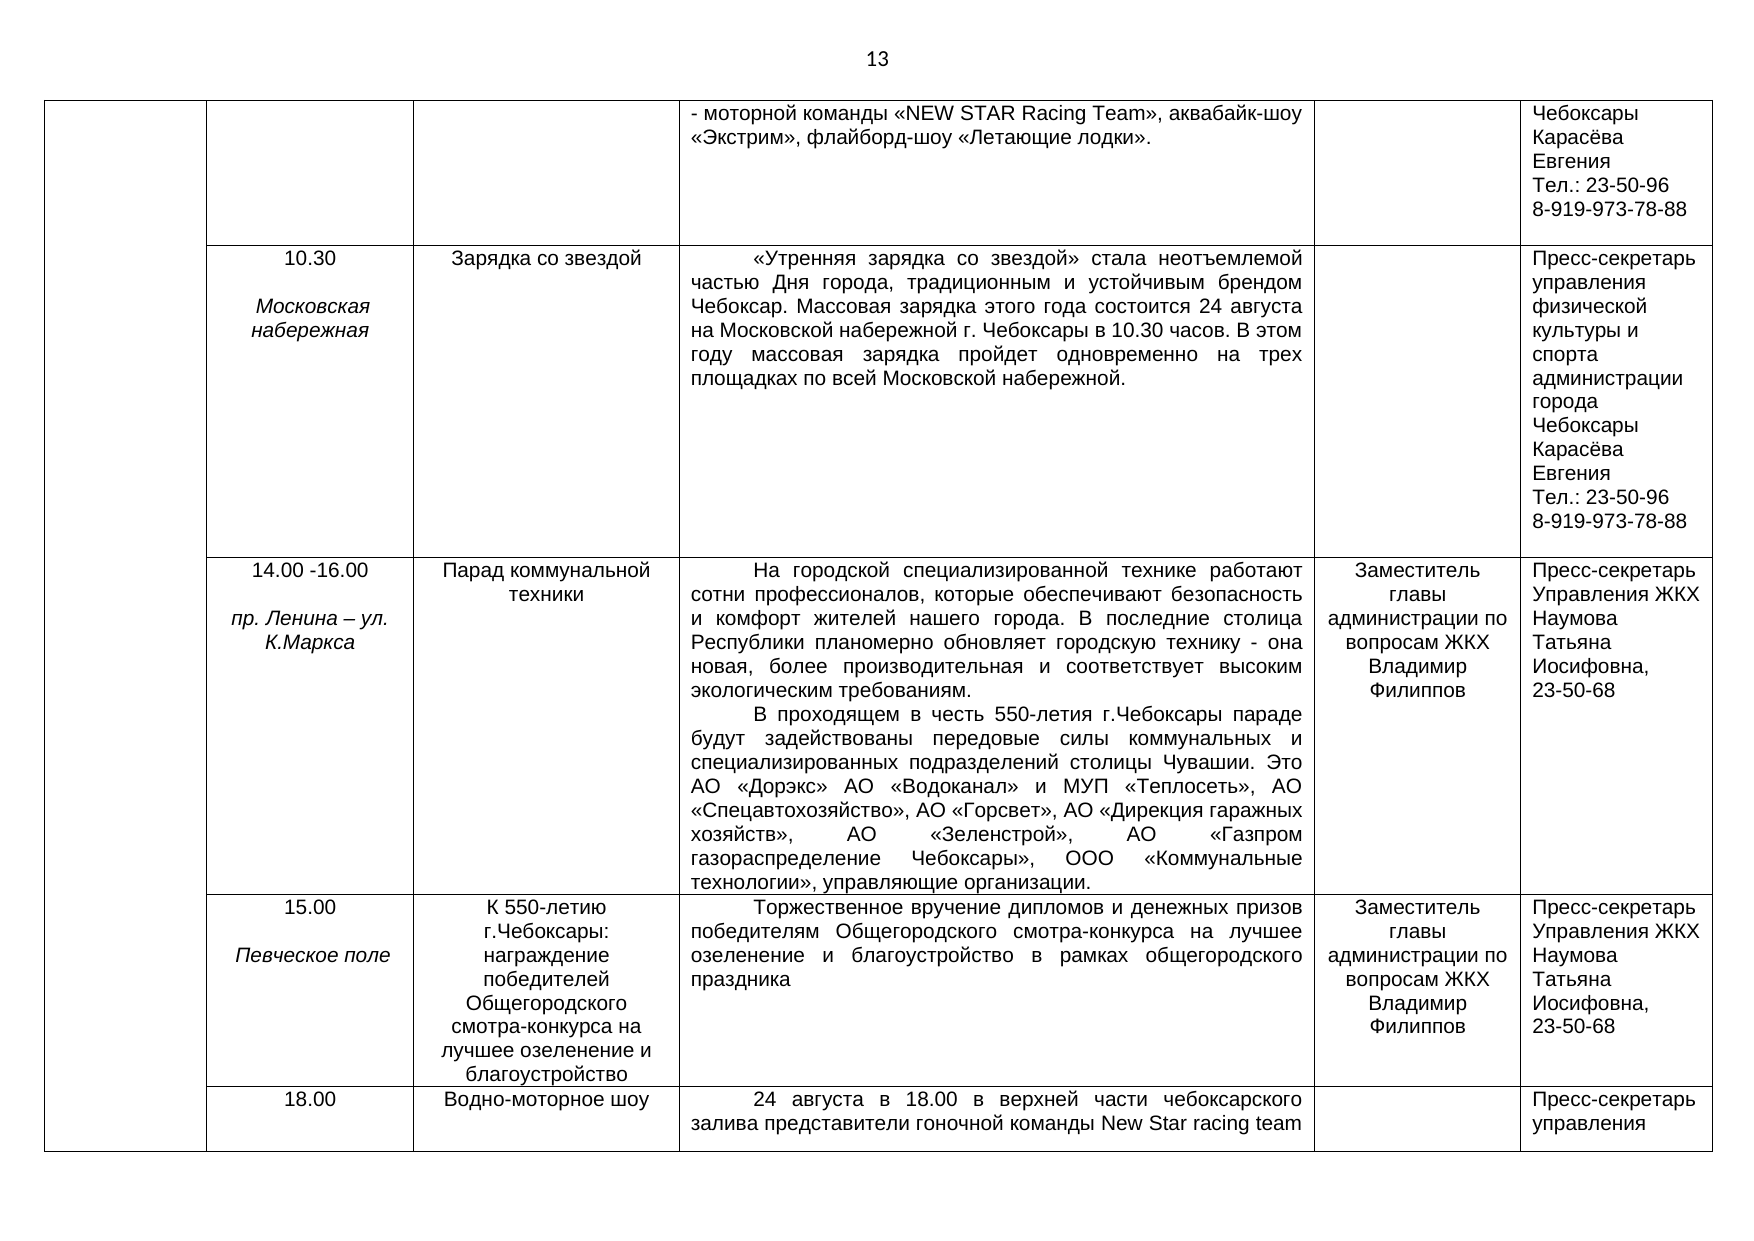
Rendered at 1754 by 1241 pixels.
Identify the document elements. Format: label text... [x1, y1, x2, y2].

table_cell Заместитель главы администрации по вопросам ЖКХ Владимир Филиппов [1315, 895, 1520, 1086]
table_cell Заместитель главы администрации по вопросам ЖКХ Владимир Филиппов [1315, 558, 1520, 893]
table_cell Парад коммунальной техники [414, 558, 679, 893]
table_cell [1521, 1087, 1712, 1151]
table_cell 14.00 -16.00 пр. Ленина – ул. К.Маркса [207, 558, 413, 893]
table_cell Пресс-секретарь Управления ЖКХ Наумова Татьяна Иосифовна, 23-50-68 [1521, 558, 1712, 893]
table_cell Пресс-секретарь управления физической культуры и спорта администрации города Чебоксары Карасёва Евгения Тел.: 23-50-96 8-919-973-78-88 [1521, 246, 1712, 557]
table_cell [207, 101, 413, 244]
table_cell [1521, 101, 1712, 244]
table_cell Зарядка со звездой [414, 246, 679, 557]
table_cell Пресс-секретарь Управления ЖКХ Наумова Татьяна Иосифовна, 23-50-68 [1521, 895, 1712, 1086]
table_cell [414, 101, 679, 244]
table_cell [680, 1087, 1314, 1151]
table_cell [680, 101, 1314, 244]
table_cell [207, 1087, 413, 1151]
table_cell [1315, 1087, 1520, 1151]
table_cell 10.30 Московская набережная [207, 246, 413, 557]
table_cell [1315, 101, 1520, 244]
table_cell Торжественное вручение дипломов и денежных призов победителям Общегородского смотра-конкурса на лучшее озеленение и благоустройство в рамках общегородского праздника [680, 895, 1314, 1086]
table_cell [1315, 246, 1520, 557]
table_cell К 550-летию г.Чебоксары: награждение победителей Общегородского смотра-конкурса на лучшее озеленение и благоустройство [414, 895, 679, 1086]
table_cell Водно-моторное шоу [414, 1087, 679, 1151]
table_cell 15.00 Певческое поле [207, 895, 413, 1086]
table_cell На городской специализированной технике работают сотни профессионалов, которые обеспечивают безопасность и комфорт жителей нашего города. В последние столица Республики планомерно обновляет городскую технику - она новая, более производительная и соответствует высоким экологическим требованиям. В проходящем в честь 550-летия г.Чебоксары параде будут задействованы передовые силы коммунальных и специализированных подразделений столицы Чувашии. Это АО «Дорэкс» АО «Водоканал» и МУП «Теплосеть», АО «Спецавтохозяйство», АО «Горсвет», АО «Дирекция гаражных хозяйств», АО «Зеленстрой», АО «Газпром газораспределение Чебоксары», ООО «Коммунальные технологии», управляющие организации. [680, 558, 1314, 893]
table_cell «Утренняя зарядка со звездой» стала неотъемлемой частью Дня города, традиционным и устойчивым брендом Чебоксар. Массовая зарядка этого года состоится 24 августа на Московской набережной г. Чебоксары в 10.30 часов. В этом году массовая зарядка пройдет одновременно на трех площадках по всей Московской набережной. [680, 246, 1314, 557]
